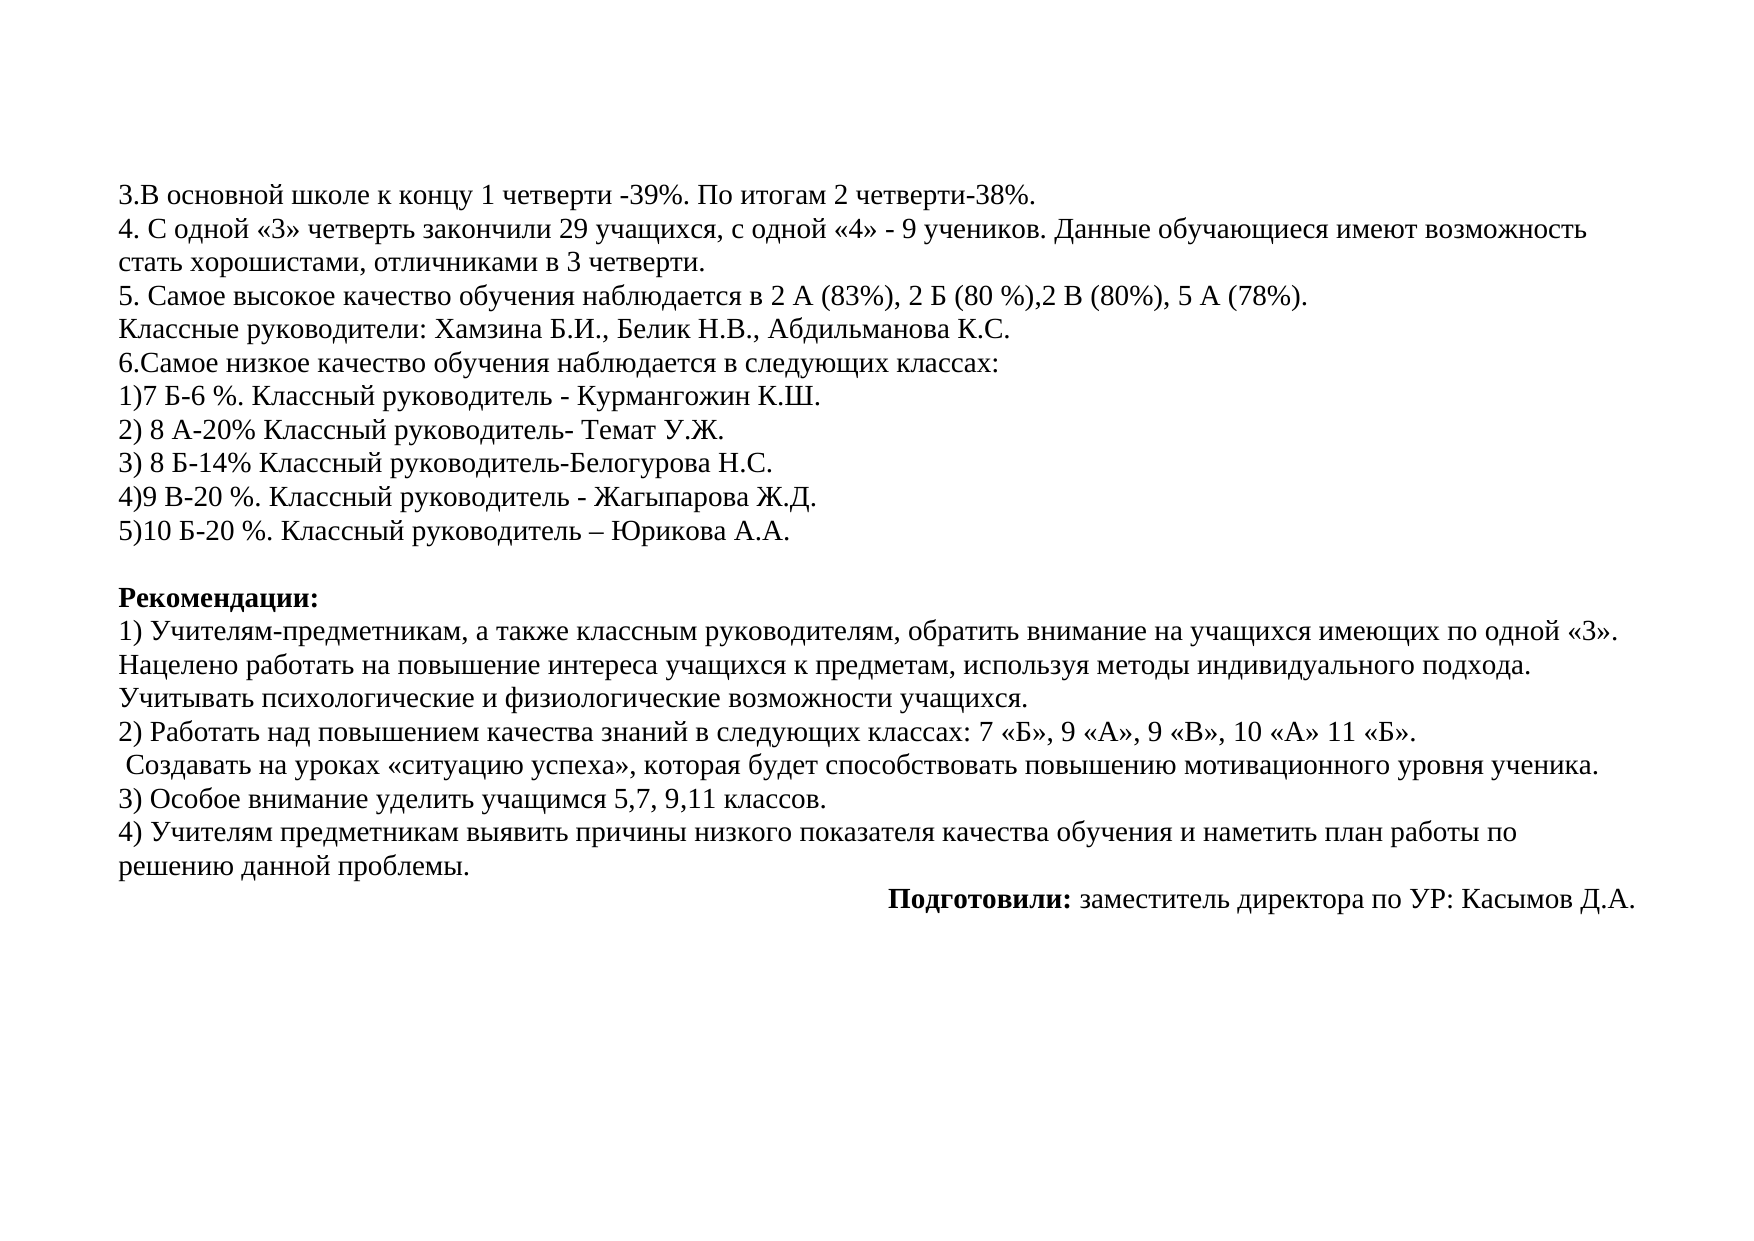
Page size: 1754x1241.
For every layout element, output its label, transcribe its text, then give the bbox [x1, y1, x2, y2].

text 3) 8 Б-14% Классный руководитель-Белогурова Н.С. [118, 446, 1636, 479]
text 4. С одной «3» четверть закончили 29 учащихся, с одной «4» - 9 учеников. Данные обучающиеся имеют возможность стать хорошистами, отличниками в 3 четверти. [118, 211, 1636, 278]
text 6.Самое низкое качество обучения наблюдается в следующих классах: [118, 345, 1636, 378]
text Классные руководители: Хамзина Б.И., Белик Н.В., Абдильманова К.С. [118, 311, 1636, 345]
text 1) Учителям-предметникам, а также классным руководителям, обратить внимание на учащихся имеющих по одной «3». Нацелено работать на повышение интереса учащихся к предметам, используя методы индивидуального подхода. Учитывать психологические и физиологические возможности учащихся. [118, 613, 1636, 714]
text 2) 8 А-20% Классный руководитель- Темат У.Ж. [118, 412, 1636, 446]
text Создавать на уроках «ситуацию успеха», которая будет способствовать повышению мотивационного уровня ученика. [118, 747, 1636, 781]
text 4) Учителям предметникам выявить причины низкого показателя качества обучения и наметить план работы по решению данной проблемы. [118, 814, 1636, 882]
text Рекомендации: [118, 580, 1636, 613]
text 3.В основной школе к концу 1 четверти -39%. По итогам 2 четверти-38%. [118, 177, 1636, 211]
text 1)7 Б-6 %. Классный руководитель - Курмангожин К.Ш. [118, 378, 1636, 412]
text 2) Работать над повышением качества знаний в следующих классах: 7 «Б», 9 «А», 9 «В», 10 «А» 11 «Б». [118, 714, 1636, 747]
text 4)9 В-20 %. Классный руководитель - Жагыпарова Ж.Д. [118, 479, 1636, 513]
text 5. Самое высокое качество обучения наблюдается в 2 А (83%), 2 Б (80 %),2 В (80%), 5 А (78%). [118, 278, 1636, 311]
text Подготовили: заместитель директора по УР: Касымов Д.А. [118, 882, 1636, 915]
text 5)10 Б-20 %. Классный руководитель – Юрикова А.А. [118, 513, 1636, 546]
text 3) Особое внимание уделить учащимся 5,7, 9,11 классов. [118, 781, 1636, 814]
